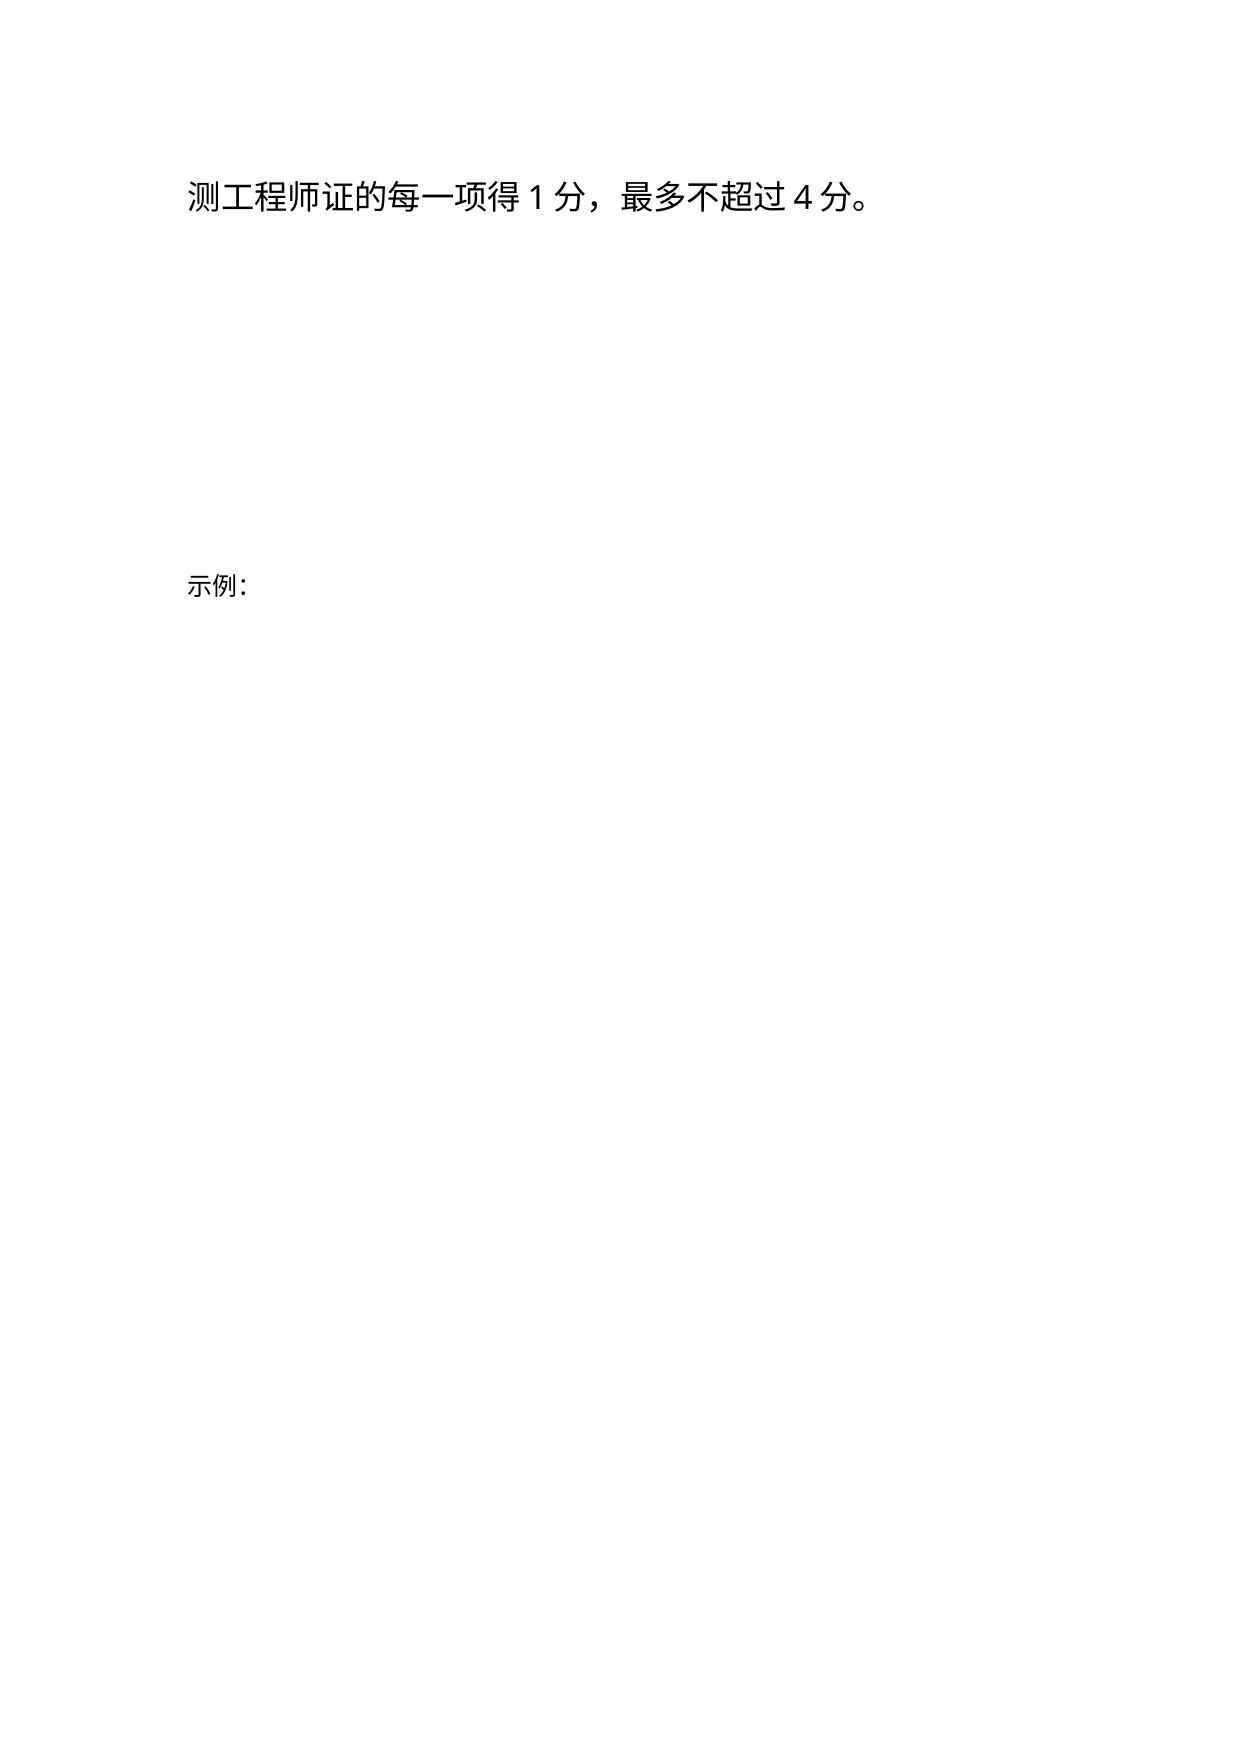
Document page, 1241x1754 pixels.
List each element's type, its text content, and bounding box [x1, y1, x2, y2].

text 示例： [187, 552, 1053, 617]
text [187, 162, 1053, 227]
